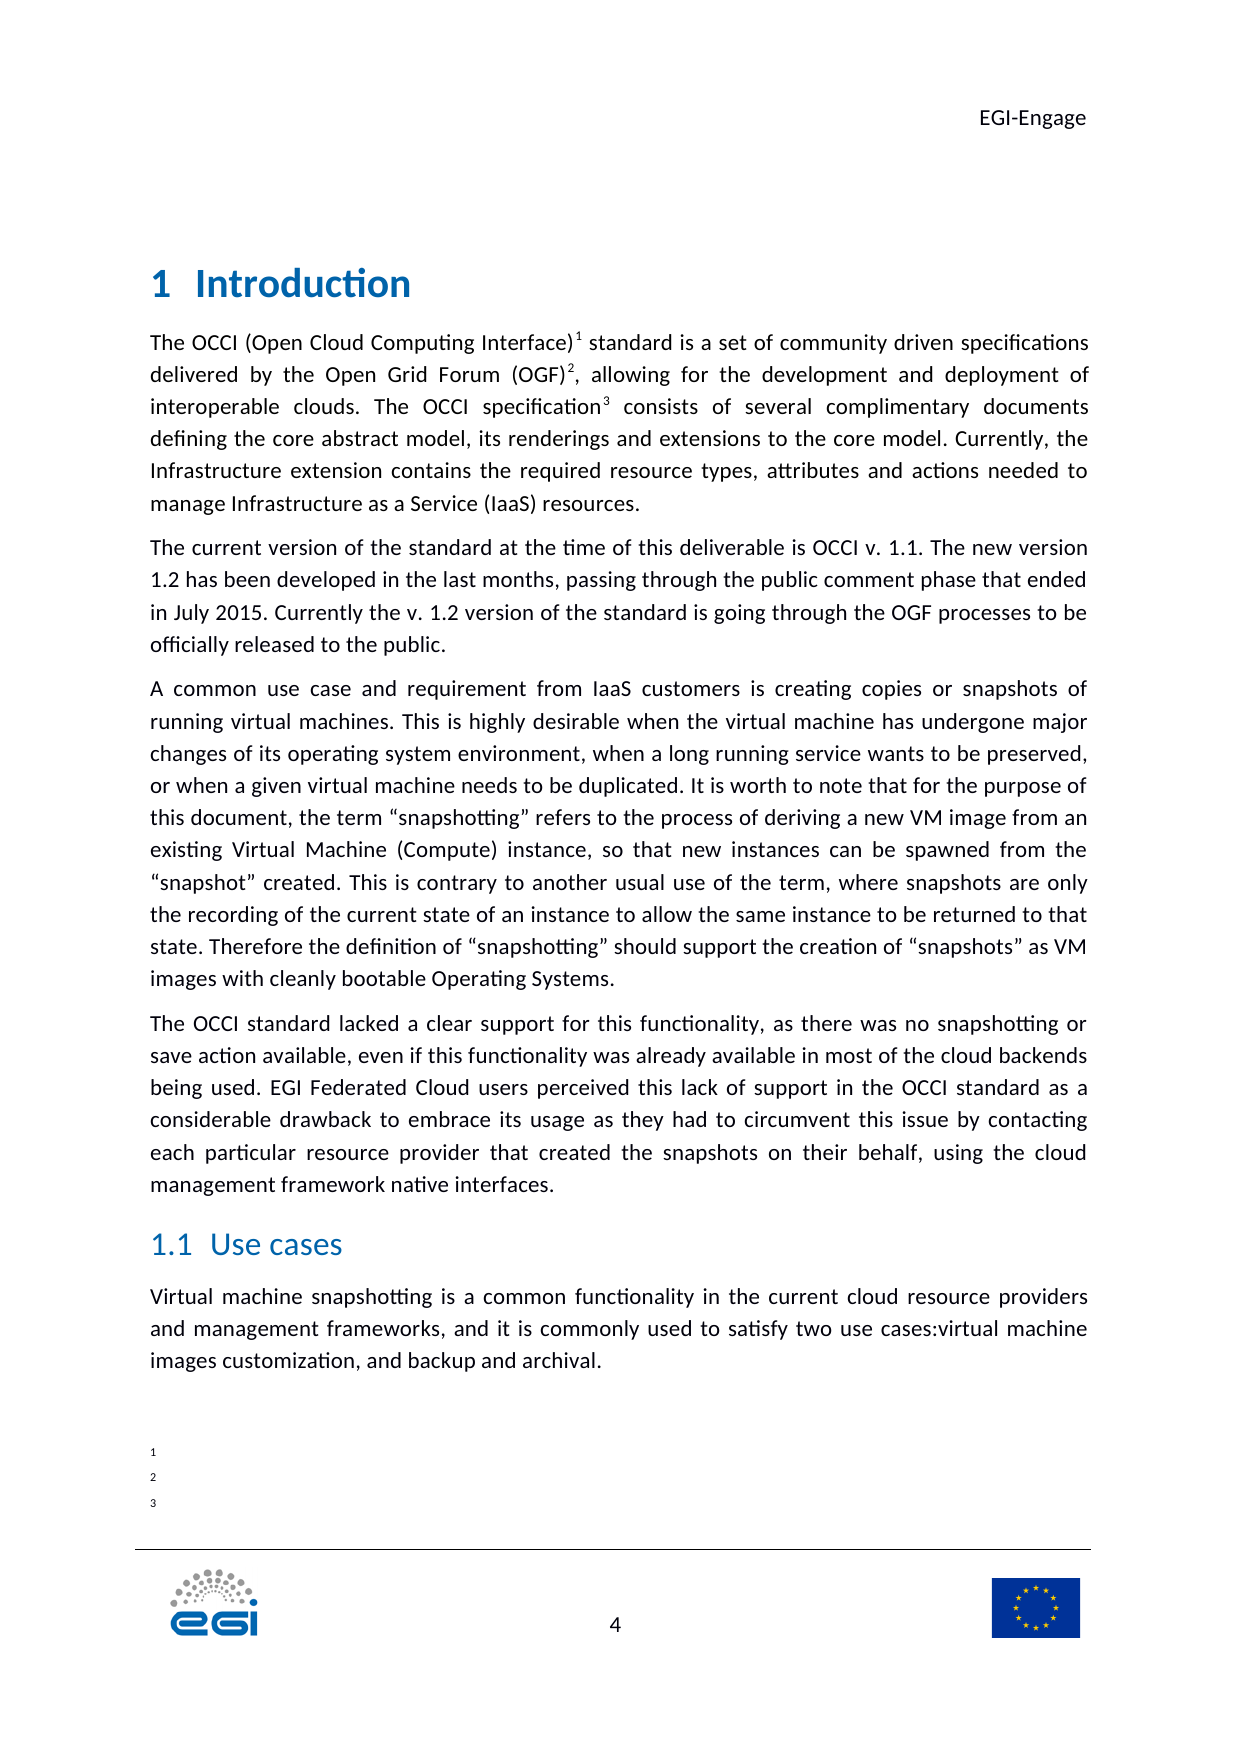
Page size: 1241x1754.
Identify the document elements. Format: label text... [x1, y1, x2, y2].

subtitle Use cases [150, 1223, 1090, 1264]
subtitle Introduction [150, 257, 1090, 308]
picture [991, 1578, 1081, 1638]
text The OCCI standard lacked a clear support for this functionality, as there was no snapshotting or save action available, even if this functionality was already available in most of the cloud backends being used. EGI Federated Cloud users perceived this lack of support in the OCCI standard as a considerable drawback to embrace its usage as they had to circumvent this issue by contacting each particular resource provider that created the snapshots on their behalf, using the cloud management framework native interfaces. [150, 1009, 1090, 1198]
text Virtual machine snapshotting is a common functionality in the current cloud resource providers and management frameworks, and it is commonly used to satisfy two use cases:virtual machine images customization, and backup and archival. [150, 1282, 1090, 1374]
text A common use case and requirement from IaaS customers is creating copies or snapshots of running virtual machines. This is highly desirable when the virtual machine has undergone major changes of its operating system environment, when a long running service wants to be preserved, or when a given virtual machine needs to be duplicated. It is worth to note that for the purpose of this document, the term “snapshotting” refers to the process of deriving a new VM image from an existing Virtual Machine (Compute) instance, so that new instances can be spawned from the “snapshot” created. This is contrary to another usual use of the term, where snapshots are only the recording of the current state of an instance to allow the same instance to be returned to that state. Therefore the definition of “snapshotting” should support the creation of “snapshots” as VM images with cleanly bootable Operating Systems. [150, 674, 1090, 992]
text The OCCI (Open Cloud Computing Interface) standard is a set of community driven specifications delivered by the Open Grid Forum (OGF), allowing for the development and deployment of interoperable clouds. The OCCI specification consists of several complimentary documents defining the core abstract model, its renderings and extensions to the core model. Currently, the Infrastructure extension contains the required resource types, attributes and actions needed to manage Infrastructure as a Service (IaaS) resources. [150, 328, 1090, 517]
picture [150, 1567, 276, 1638]
text The current version of the standard at the time of this deliverable is OCCI v. 1.1. The new version 1.2 has been developed in the last months, passing through the public comment phase that ended in July 2015. Currently the v. 1.2 version of the standard is going through the OGF processes to be officially released to the public. [150, 533, 1090, 658]
